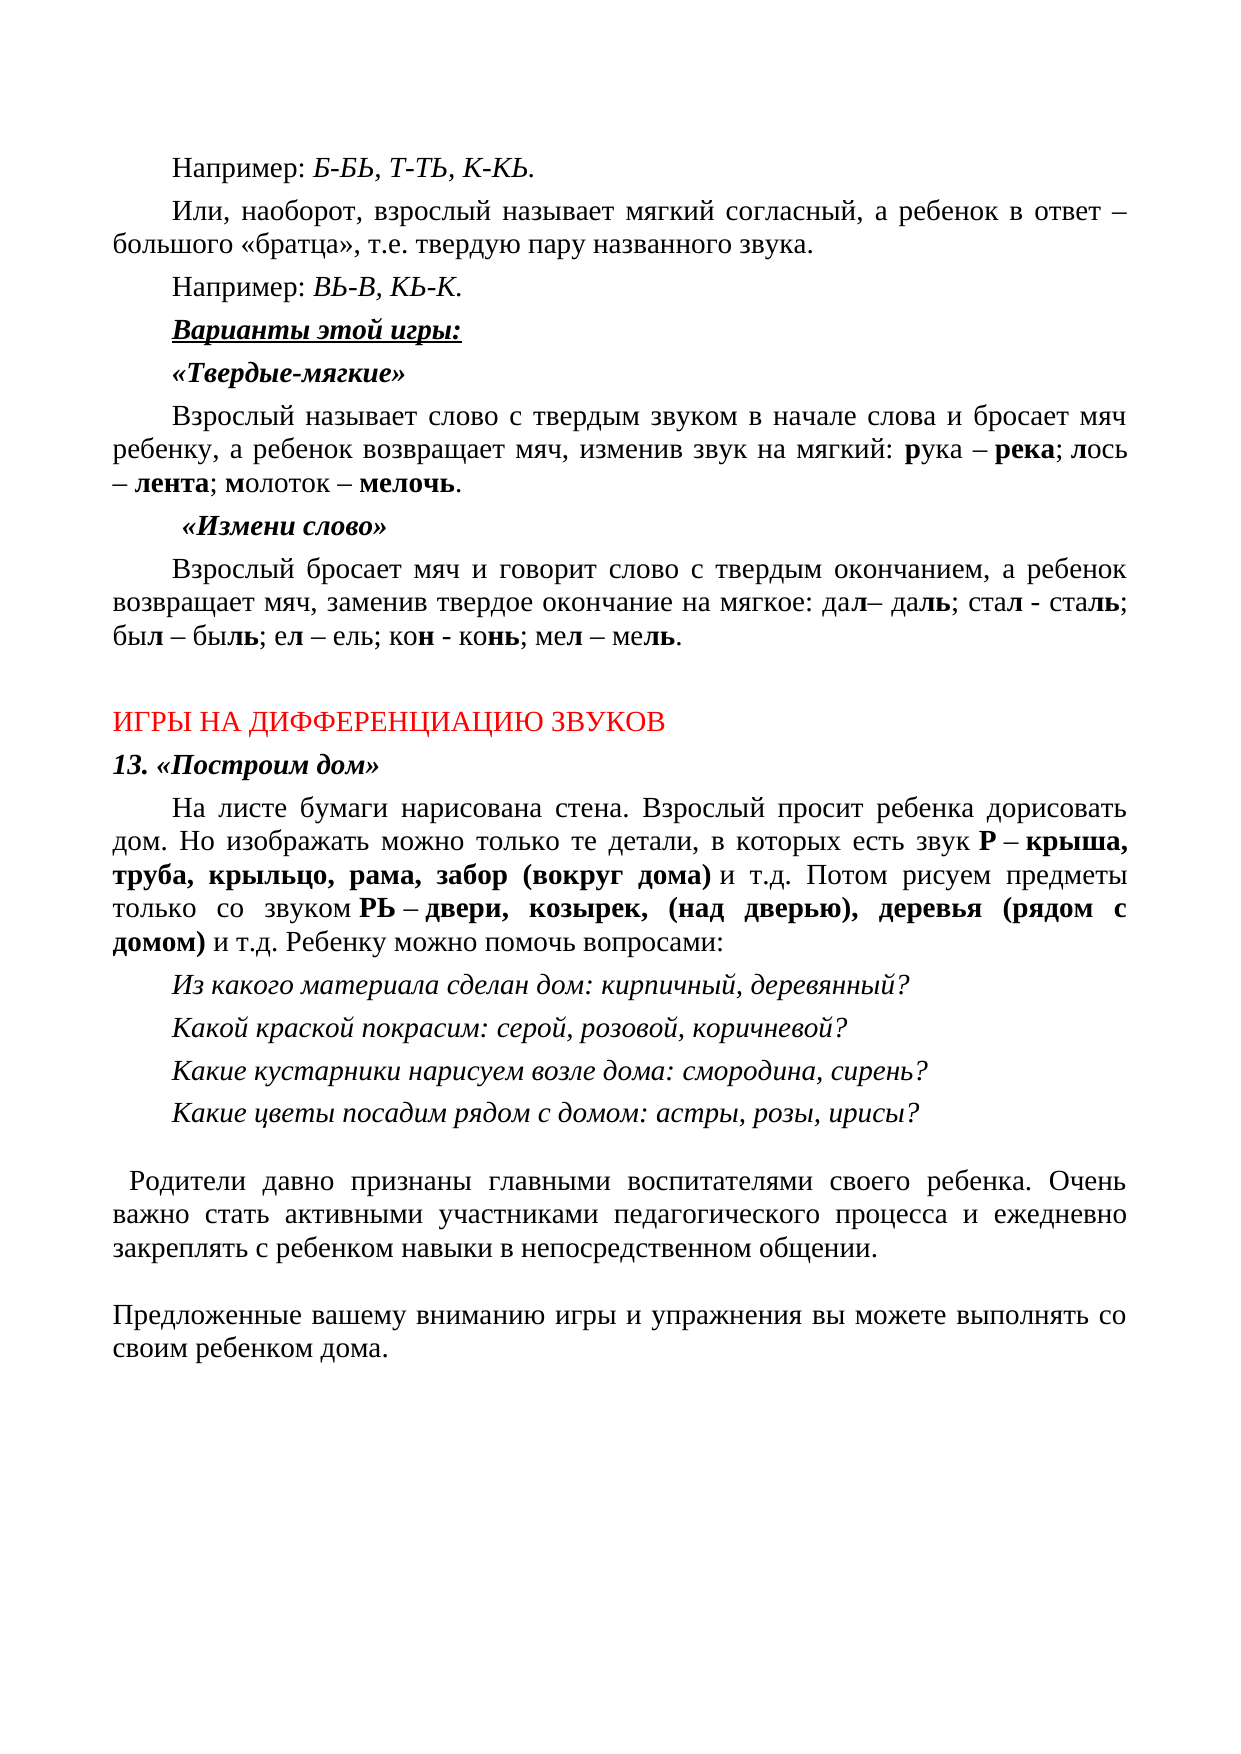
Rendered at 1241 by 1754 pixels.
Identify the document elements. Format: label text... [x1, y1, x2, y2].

text Из какого материала сделан дом: кирпичный, деревянный? [112, 967, 1128, 1000]
text «Измени слово» [112, 508, 1128, 542]
text Например: ВЬ-В, КЬ-К. [112, 269, 1128, 303]
text «Твердые-мягкие» [112, 355, 1128, 389]
text Варианты этой игры: [112, 312, 1128, 346]
text На листе бумаги нарисована стена. Взрослый просит ребенка дорисовать дом. Но изображать можно только те детали, в которых есть звук Р – крыша, труба, крыльцо, рама, забор (вокруг дома) и т.д. Потом рисуем предметы только со звуком РЬ – двери, козырек, (над дверью), деревья (рядом с домом) и т.д. Ребенку можно помочь вопросами: [112, 790, 1128, 957]
text Или, наоборот, взрослый называет мягкий согласный, а ребенок в ответ – большого «братца», т.е. твердую пару названного звука. [112, 193, 1128, 260]
text Взрослый называет слово с твердым звуком в начале слова и бросает мяч ребенку, а ребенок возвращает мяч, изменив звук на мягкий: рука – река; лось – лента; молоток – мелочь. [112, 398, 1128, 499]
text 13. «Построим дом» [112, 747, 1128, 780]
text Какой краской покрасим: серой, розовой, коричневой? [112, 1010, 1128, 1043]
text Какие цветы посадим рядом с домом: астры, розы, ирисы? [112, 1096, 1128, 1129]
text Какие кустарники нарисуем возле дома: смородина, сирень? [112, 1053, 1128, 1086]
text Например: Б-БЬ, Т-ТЬ, К-КЬ. [112, 150, 1128, 183]
text Предложенные вашему вниманию игры и упражнения вы можете выполнять со своим ребенком дома. [112, 1297, 1128, 1364]
text Взрослый бросает мяч и говорит слово с твердым окончанием, а ребенок возвращает мяч, заменив твердое окончание на мягкое: дал– даль; стал - сталь; был – быль; ел – ель; кон - конь; мел – мель. [112, 551, 1128, 652]
text Родители давно признаны главными воспитателями своего ребенка. Очень важно стать активными участниками педагогического процесса и ежедневно закреплять с ребенком навыки в непосредственном общении. [112, 1163, 1128, 1263]
text ИГРЫ НА ДИФФЕРЕНЦИАЦИЮ ЗВУКОВ [112, 704, 1128, 737]
